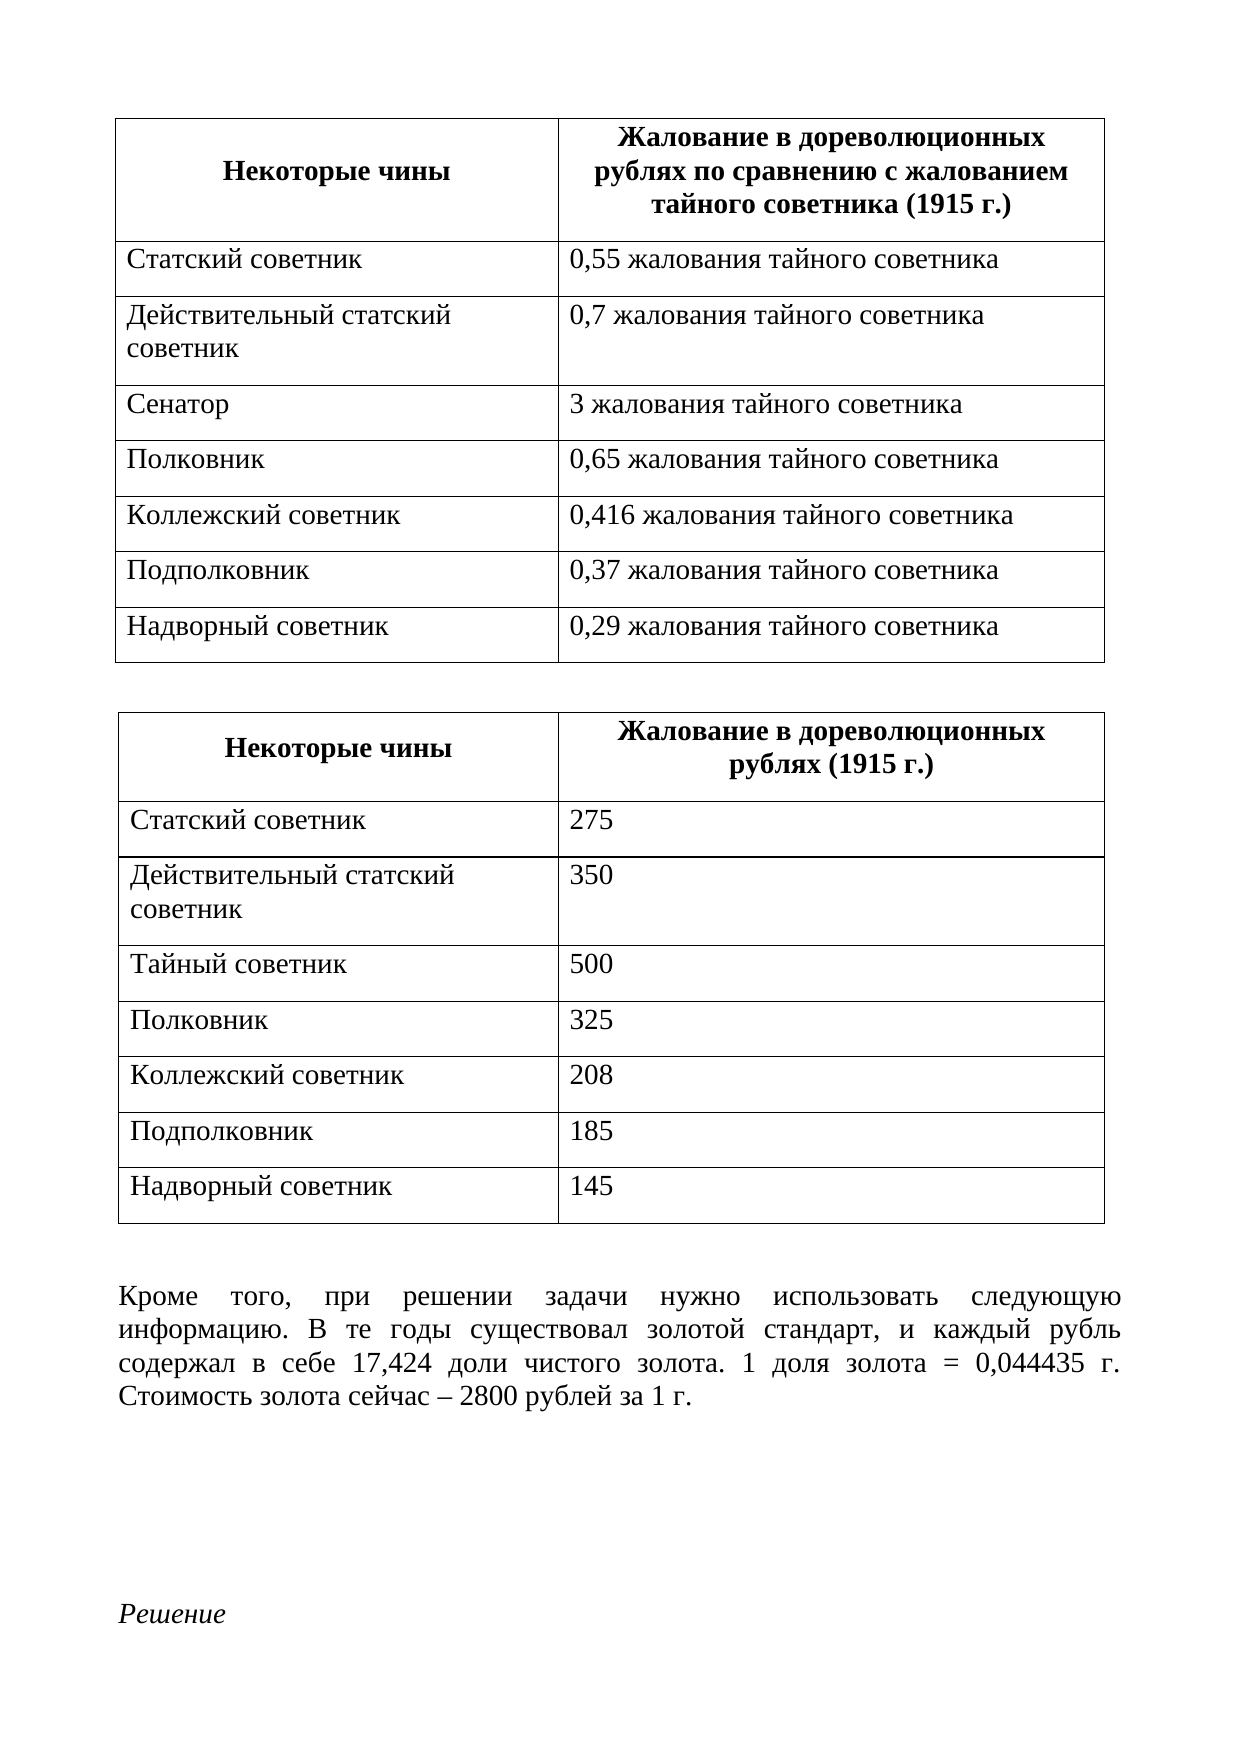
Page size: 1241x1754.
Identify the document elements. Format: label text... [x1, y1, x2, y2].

table_cell Надворный советник [119, 1168, 558, 1222]
table_cell Тайный советник [119, 946, 558, 1001]
table_cell Подполковник [116, 552, 558, 607]
table_header Некоторые чины [119, 713, 558, 801]
text Решение [118, 1596, 1122, 1629]
table_cell Полковник [119, 1002, 558, 1056]
table_cell Статский советник [116, 242, 558, 296]
table_cell 0,7 жалования тайного советника [559, 297, 1104, 385]
table_cell Действительный статский советник [116, 297, 558, 385]
table_cell Подполковник [119, 1113, 558, 1167]
table_cell 0,37 жалования тайного советника [559, 552, 1104, 607]
table_cell 0,55 жалования тайного советника [559, 242, 1104, 296]
text Кроме того, при решении задачи нужно использовать следующую информацию. В те годы существовал золотой стандарт, и каждый рубль содержал в себе 17,424 доли чистого золота. 1 доля золота = 0,044435 г. Стоимость золота сейчас – 2800 рублей за 1 г. [118, 1278, 1122, 1412]
table_cell 0,416 жалования тайного советника [559, 497, 1104, 551]
table_cell Надворный советник [116, 608, 558, 662]
table_cell Действительный статский советник [119, 858, 558, 945]
table_header Жалование в дореволюционных рублях по сравнению с жалованием тайного советника (1915 г.) [559, 119, 1104, 241]
table_header Жалование в дореволюционных рублях (1915 г.) [559, 713, 1104, 801]
table_cell Коллежский советник [116, 497, 558, 551]
table_cell 0,65 жалования тайного советника [559, 441, 1104, 496]
table_cell 350 [559, 858, 1104, 945]
table_cell Полковник [116, 441, 558, 496]
table_cell 3 жалования тайного советника [559, 386, 1104, 440]
table_cell 0,29 жалования тайного советника [559, 608, 1104, 662]
table_cell Коллежский советник [119, 1057, 558, 1112]
table_cell 325 [559, 1002, 1104, 1056]
table_cell 275 [559, 802, 1104, 856]
table_header Некоторые чины [116, 119, 558, 241]
table_cell 185 [559, 1113, 1104, 1167]
table_cell 145 [559, 1168, 1104, 1222]
table_cell Статский советник [119, 802, 558, 856]
table_cell 208 [559, 1057, 1104, 1112]
table_cell Сенатор [116, 386, 558, 440]
table_cell 500 [559, 946, 1104, 1001]
